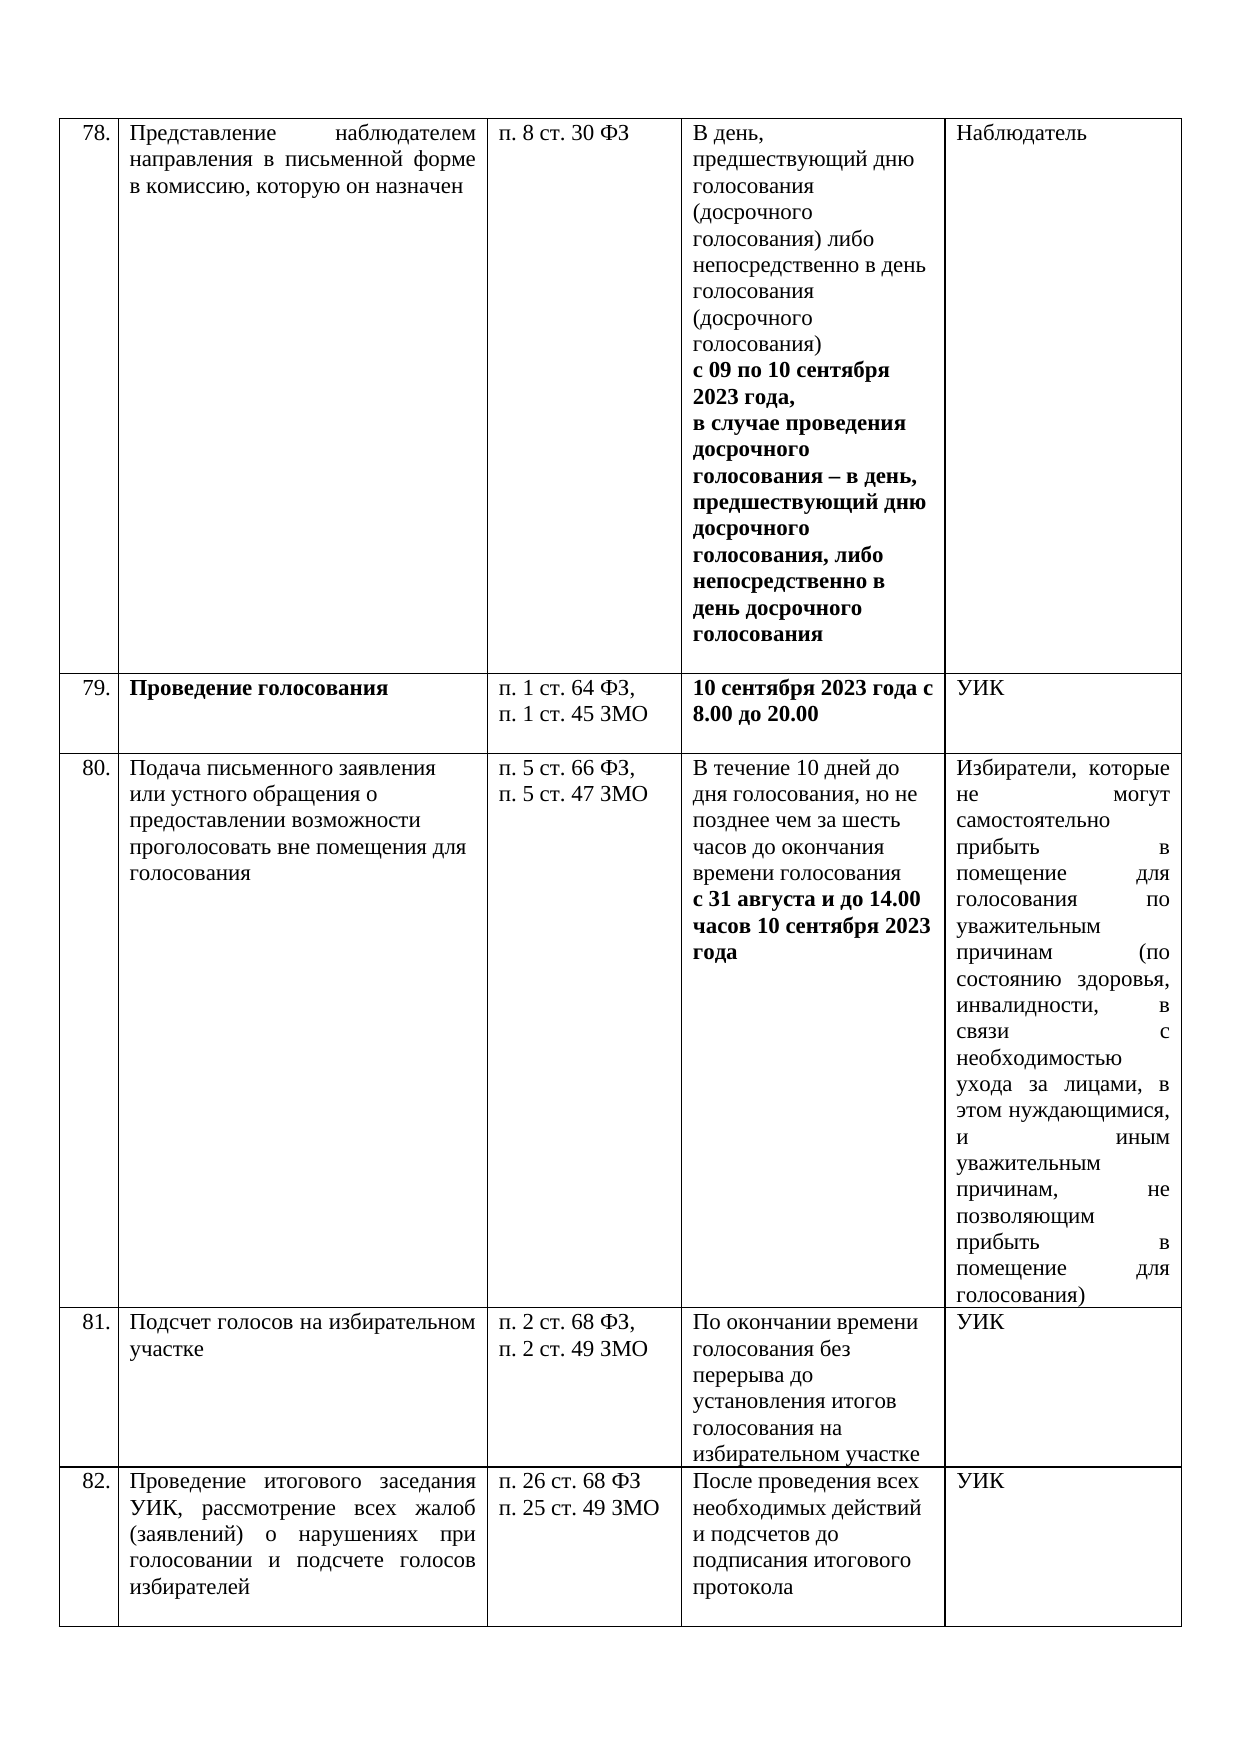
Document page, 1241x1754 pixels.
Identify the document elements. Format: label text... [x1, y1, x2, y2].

table_cell п. 2 ст. 68 ФЗ, п. 2 ст. 49 ЗМО [488, 1308, 681, 1466]
table_cell Наблюдатель [946, 119, 1181, 673]
table_cell После проведения всех необходимых действий и подсчетов до подписания итогового протокола [682, 1468, 944, 1626]
table_cell [60, 1308, 118, 1466]
table_cell Представление наблюдателем направления в письменной форме в комиссию, которую он назначен [119, 119, 487, 673]
table_cell Подача письменного заявления или устного обращения о предоставлении возможности проголосовать вне помещения для голосованияли [119, 754, 487, 1307]
table_cell По окончании времени голосования без перерыва до установления итогов голосования на избирательном участке [682, 1308, 944, 1466]
table_cell В течение 10 дней до дня голосования, но не позднее чем за шесть часов до окончания времени голосования с 31 августа и до 14.00 часов 10 сентября 2023 года [682, 754, 944, 1307]
table_cell В день, предшествующий дню голосования (досрочного голосования) либо непосредственно в день голосования (досрочного голосования) с 09 по 10 сентября 2023 года, в случае проведения досрочного голосования – в день, предшествующий дню досрочного голосования, либо непосредственно в день досрочного голосования [682, 119, 944, 673]
table_cell 10 сентября 2023 года с 8.00 до 20.00 [682, 674, 944, 753]
table_cell Проведение итогового заседания УИК, рассмотрение всех жалоб (заявлений) о нарушениях при голосовании и подсчете голосов избирателей [119, 1468, 487, 1626]
table_cell [60, 1468, 118, 1626]
table_cell п. 5 ст. 66 ФЗ, п. 5 ст. 47 ЗМО [488, 754, 681, 1307]
table_cell [60, 119, 118, 673]
table_cell УИК [946, 674, 1181, 753]
table_cell [60, 674, 118, 753]
table_cell п. 1 ст. 64 ФЗ, п. 1 ст. 45 ЗМО [488, 674, 681, 753]
table_cell Избиратели, которые не могут самостоятельно прибыть в помещение для голосования по уважительным причинам (по состоянию здоровья, инвалидности, в связи с необходимостью ухода за лицами, в этом нуждающимися, и иным уважительным причинам, не позволяющим прибыть в помещение для голосования) [946, 754, 1181, 1307]
table_cell п. 26 ст. 68 ФЗ п. 25 ст. 49 ЗМО [488, 1468, 681, 1626]
table_cell [60, 754, 118, 1307]
table_cell УИК [946, 1468, 1181, 1626]
table_cell Проведение голосования [119, 674, 487, 753]
table_cell Подсчет голосов на избирательном участке [119, 1308, 487, 1466]
table_cell УИК [946, 1308, 1181, 1466]
table_cell п. 8 ст. 30 ФЗ [488, 119, 681, 673]
